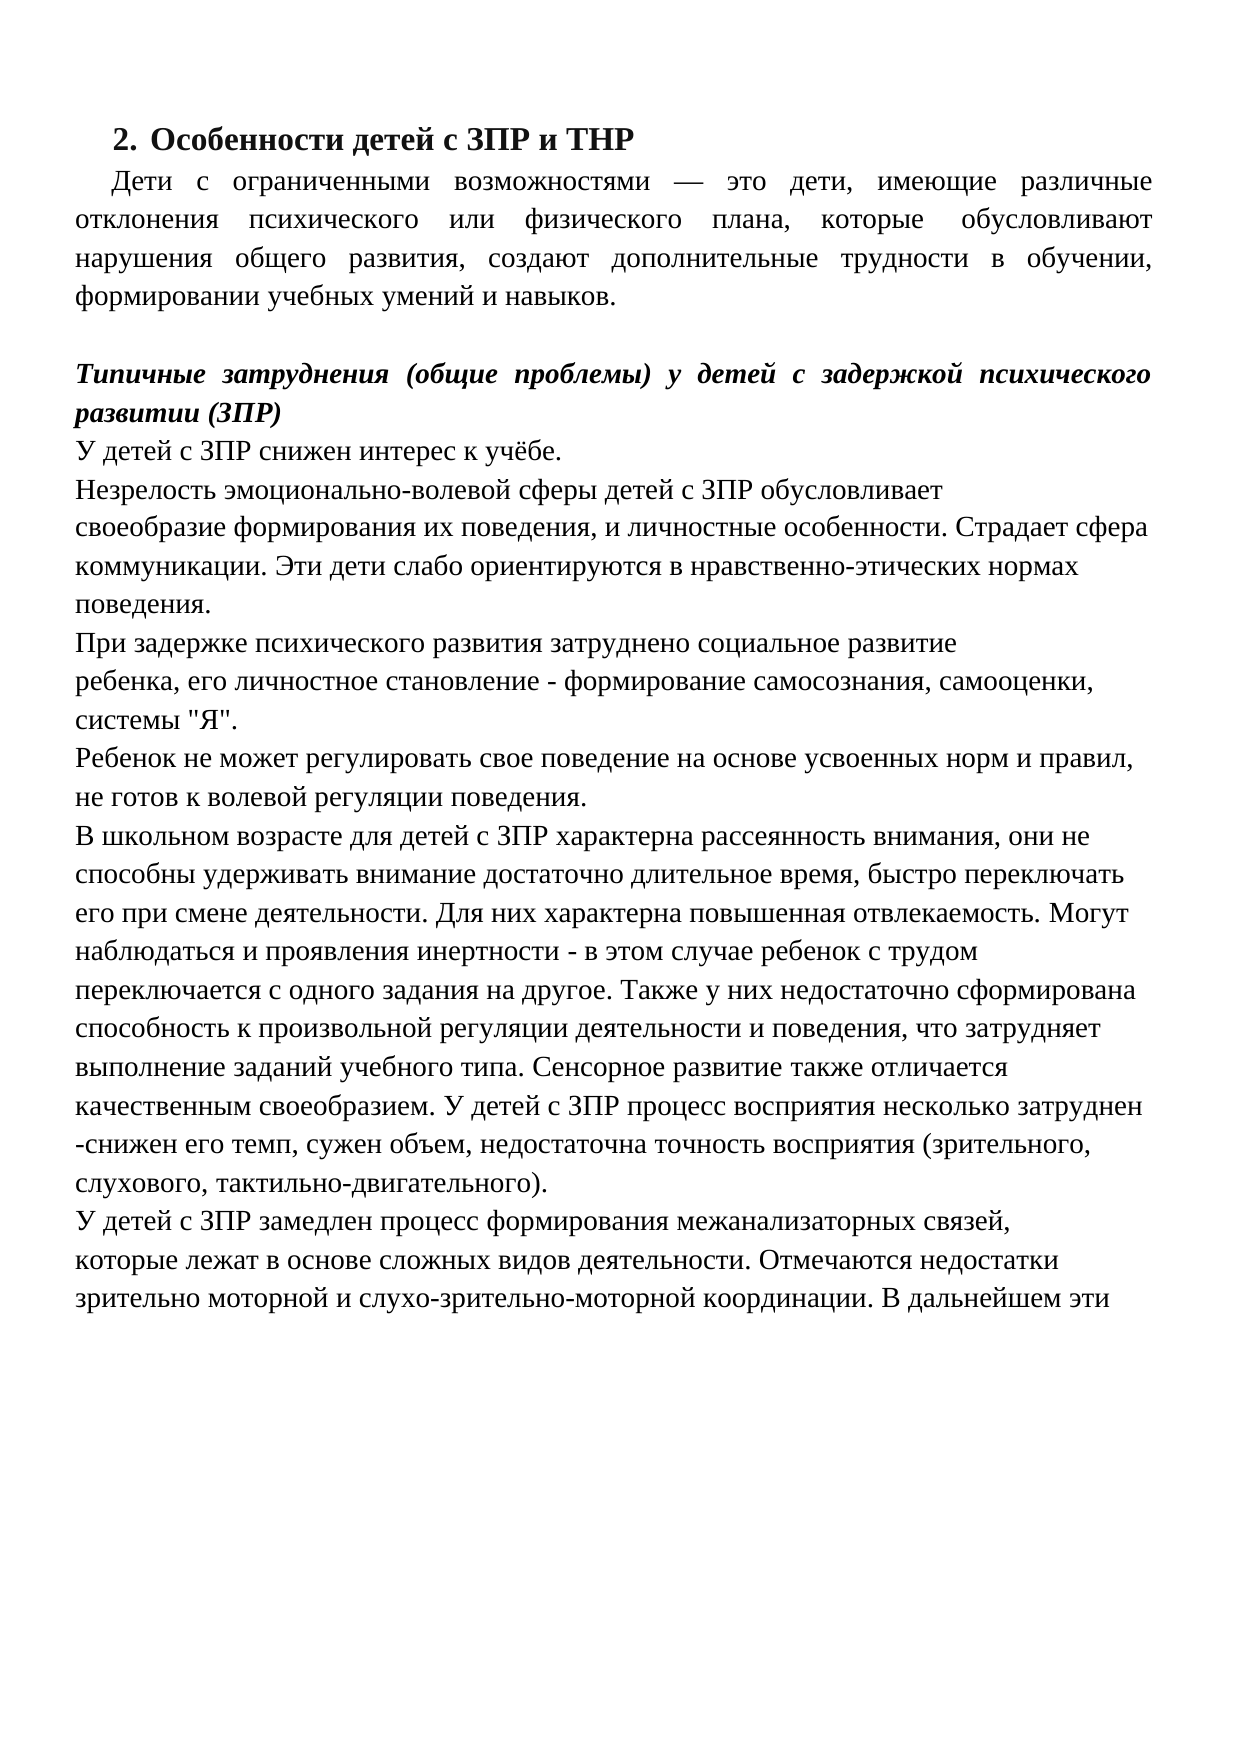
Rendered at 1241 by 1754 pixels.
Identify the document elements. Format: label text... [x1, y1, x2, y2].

text ребенка, его личностное становление - формирование самосознания, самооценки, системы "Я". [75, 663, 1109, 736]
text переключается с одного задания на другое. Также у них недостаточно сформирована способность к произвольной регуляции деятельности и поведения, что затрудняет выполнение заданий учебного типа. Сенсорное развитие также отличается [75, 972, 1138, 1083]
text Ребенок не может регулировать свое поведение на основе усвоенных норм и правил, не готов к волевой регуляции поведения. [75, 741, 1134, 813]
text Незрелость эмоционально-волевой сферы детей с ЗПР обусловливает [75, 472, 1163, 506]
subtitle Типичные затруднения (общие проблемы) у детей с задержкой психического развитии (ЗПР) [75, 356, 1151, 428]
text У детей с ЗПР снижен интерес к учёбе. [75, 433, 1152, 467]
text своеобразие формирования их поведения, и личностные особенности. Страдает сфера коммуникации. Эти дети слабо ориентируются в нравственно-этических нормах поведения. [75, 509, 1150, 620]
subtitle Особенности детей с ЗПР и ТНР [112, 119, 1163, 158]
text качественным своеобразием. У детей с ЗПР процесс восприятия несколько затруднен [75, 1088, 1163, 1121]
text Дети с ограниченными возможностями — это дети, имеющие различные отклонения психического или физического плана, которые обусловливают нарушения общего развития, создают дополнительные трудности в обучении, формировании учебных умений и навыков. [75, 163, 1152, 312]
text В школьном возрасте для детей с ЗПР характерна рассеянность внимания, они не способны удерживать внимание достаточно длительное время, быстро переключать его при смене деятельности. Для них характерна повышенная отвлекаемость. Могут наблюдаться и проявления инертности - в этом случае ребенок с трудом [75, 818, 1150, 967]
text У детей с ЗПР замедлен процесс формирования межанализаторных связей, [75, 1203, 1163, 1237]
text которые лежат в основе сложных видов деятельности. Отмечаются недостатки зрительно моторной и слухо-зрительно-моторной координации. В дальнейшем эти [75, 1242, 1163, 1314]
text -снижен его темп, сужен объем, недостаточна точность восприятия (зрительного, слухового, тактильно-двигательного). [75, 1126, 1093, 1198]
text При задержке психического развития затруднено социальное развитие [75, 625, 1163, 658]
